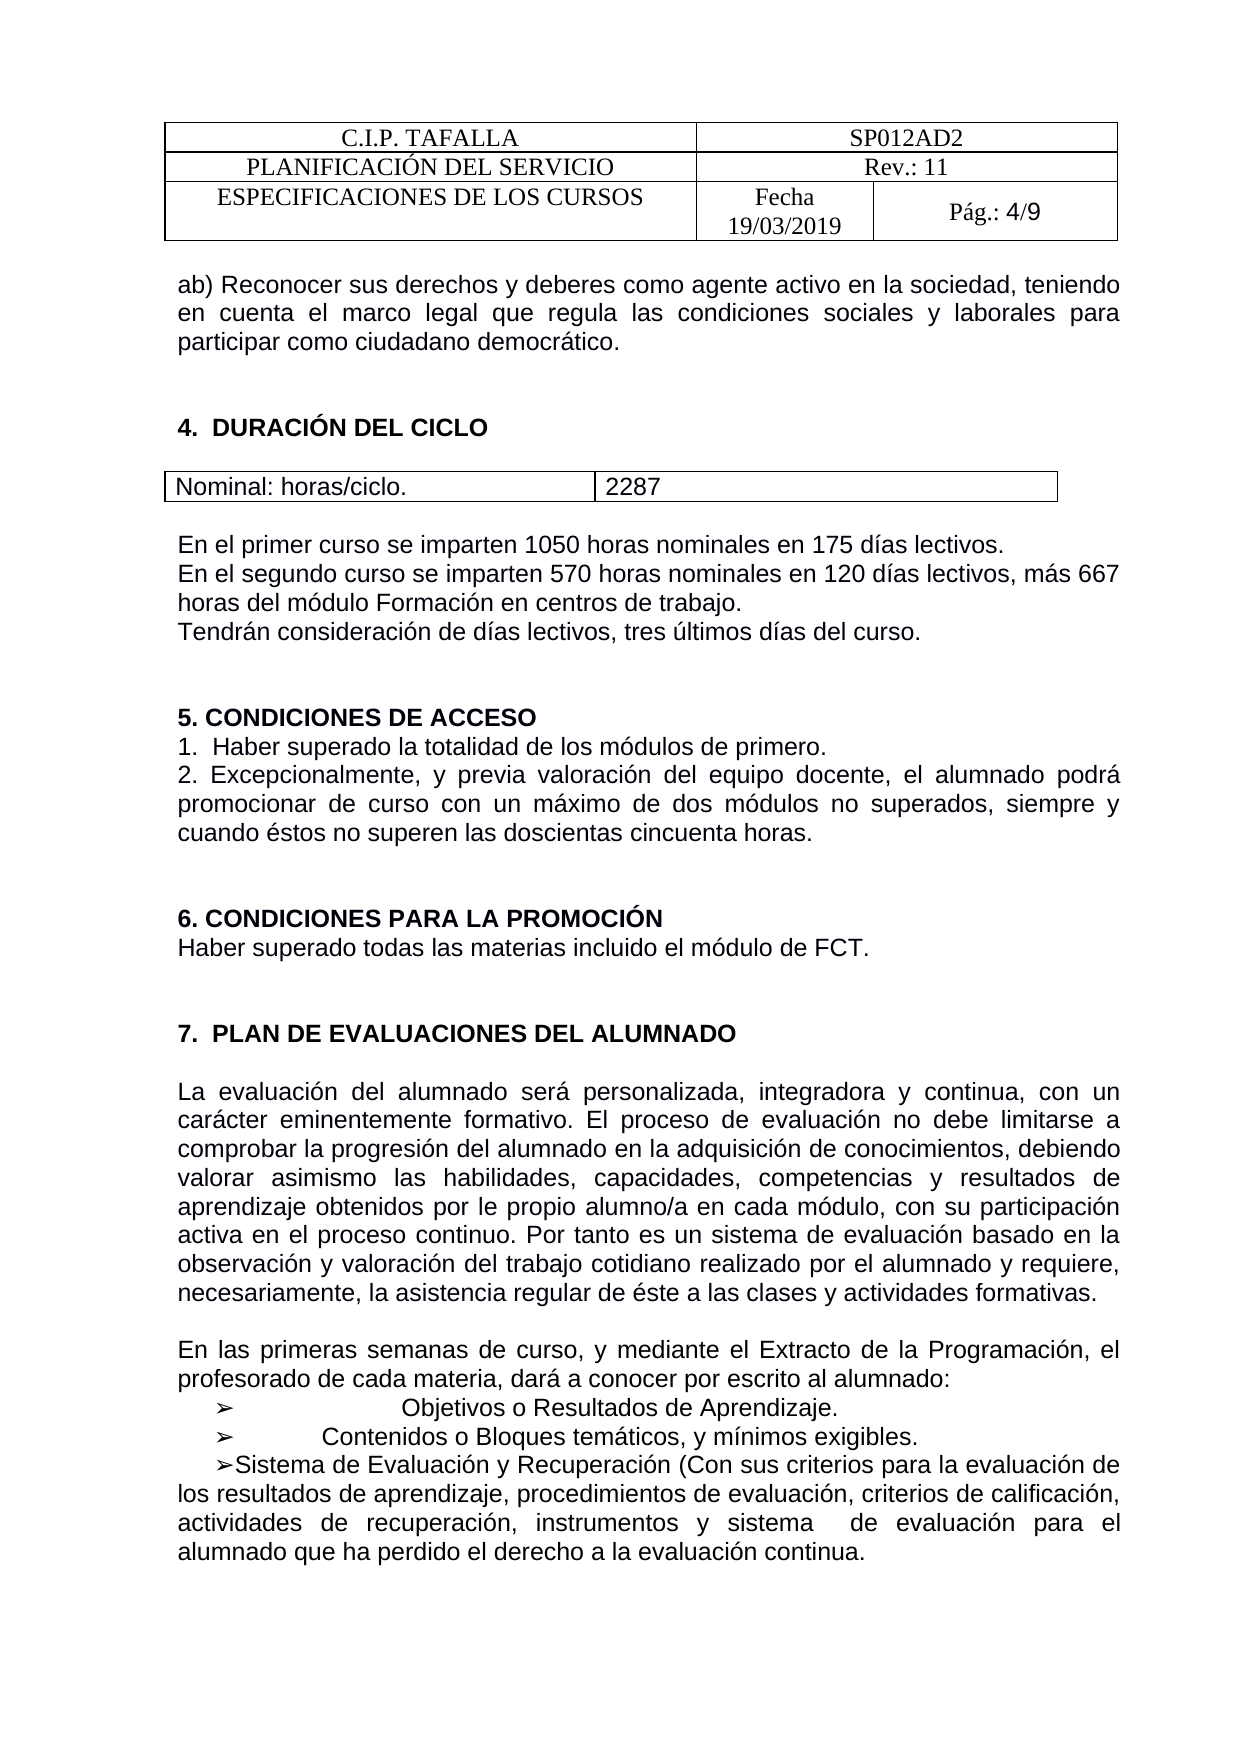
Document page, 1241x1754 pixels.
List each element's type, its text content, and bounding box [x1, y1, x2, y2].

text 2. Excepcionalmente, y previa valoración del equipo docente, el alumnado podrá promocionar de curso con un máximo de dos módulos no superados, siempre y cuando éstos no superen las doscientas cincuenta horas. [177, 760, 1122, 847]
text 4. DURACIÓN DEL CICLO [177, 413, 1122, 442]
text En el primer curso se imparten 1050 horas nominales en 175 días lectivos. [177, 530, 1122, 559]
text 1. Haber superado la totalidad de los módulos de primero. [177, 732, 1122, 760]
text En el segundo curso se imparten 570 horas nominales en 120 días lectivos, más 667 horas del módulo Formación en centros de trabajo. [177, 559, 1122, 617]
table_header 2287 [596, 472, 1057, 501]
text La evaluación del alumnado será personalizada, integradora y continua, con un carácter eminentemente formativo. El proceso de evaluación no debe limitarse a comprobar la progresión del alumnado en la adquisición de conocimientos, debiendo valorar asimismo las habilidades, capacidades, competencias y resultados de aprendizaje obtenidos por le propio alumno/a en cada módulo, con su participación activa en el proceso continuo. Por tanto es un sistema de evaluación basado en la observación y valoración del trabajo cotidiano realizado por el alumnado y requiere, necesariamente, la asistencia regular de éste a las clases y actividades formativas. [177, 1077, 1122, 1307]
text 5. CONDICIONES DE ACCESO [177, 703, 1122, 732]
text ab) Reconocer sus derechos y deberes como agente activo en la sociedad, teniendo en cuenta el marco legal que regula las condiciones sociales y laborales para participar como ciudadano democrático. [177, 269, 1122, 356]
list Objetivos o Resultados de Aprendizaje. [177, 1393, 1122, 1422]
text 7. PLAN DE EVALUACIONES DEL ALUMNADO [177, 1019, 1122, 1048]
list Contenidos o Bloques temáticos, y mínimos exigibles. [177, 1422, 1122, 1450]
text Haber superado todas las materias incluido el módulo de FCT. [177, 933, 1122, 962]
text Tendrán consideración de días lectivos, tres últimos días del curso. [177, 617, 1122, 645]
text En las primeras semanas de curso, y mediante el Extracto de la Programación, el profesorado de cada materia, dará a conocer por escrito al alumnado: [177, 1335, 1122, 1393]
table_header Nominal: horas/ciclo. [166, 472, 594, 501]
list Sistema de Evaluación y Recuperación (Con sus criterios para la evaluación de los resultados de aprendizaje, procedimientos de evaluación, criterios de calificación, actividades de recuperación, instrumentos y sistema de evaluación para el alumnado que ha perdido el derecho a la evaluación continua. [177, 1450, 1122, 1565]
text 6. CONDICIONES PARA LA PROMOCIÓN [177, 904, 1122, 933]
